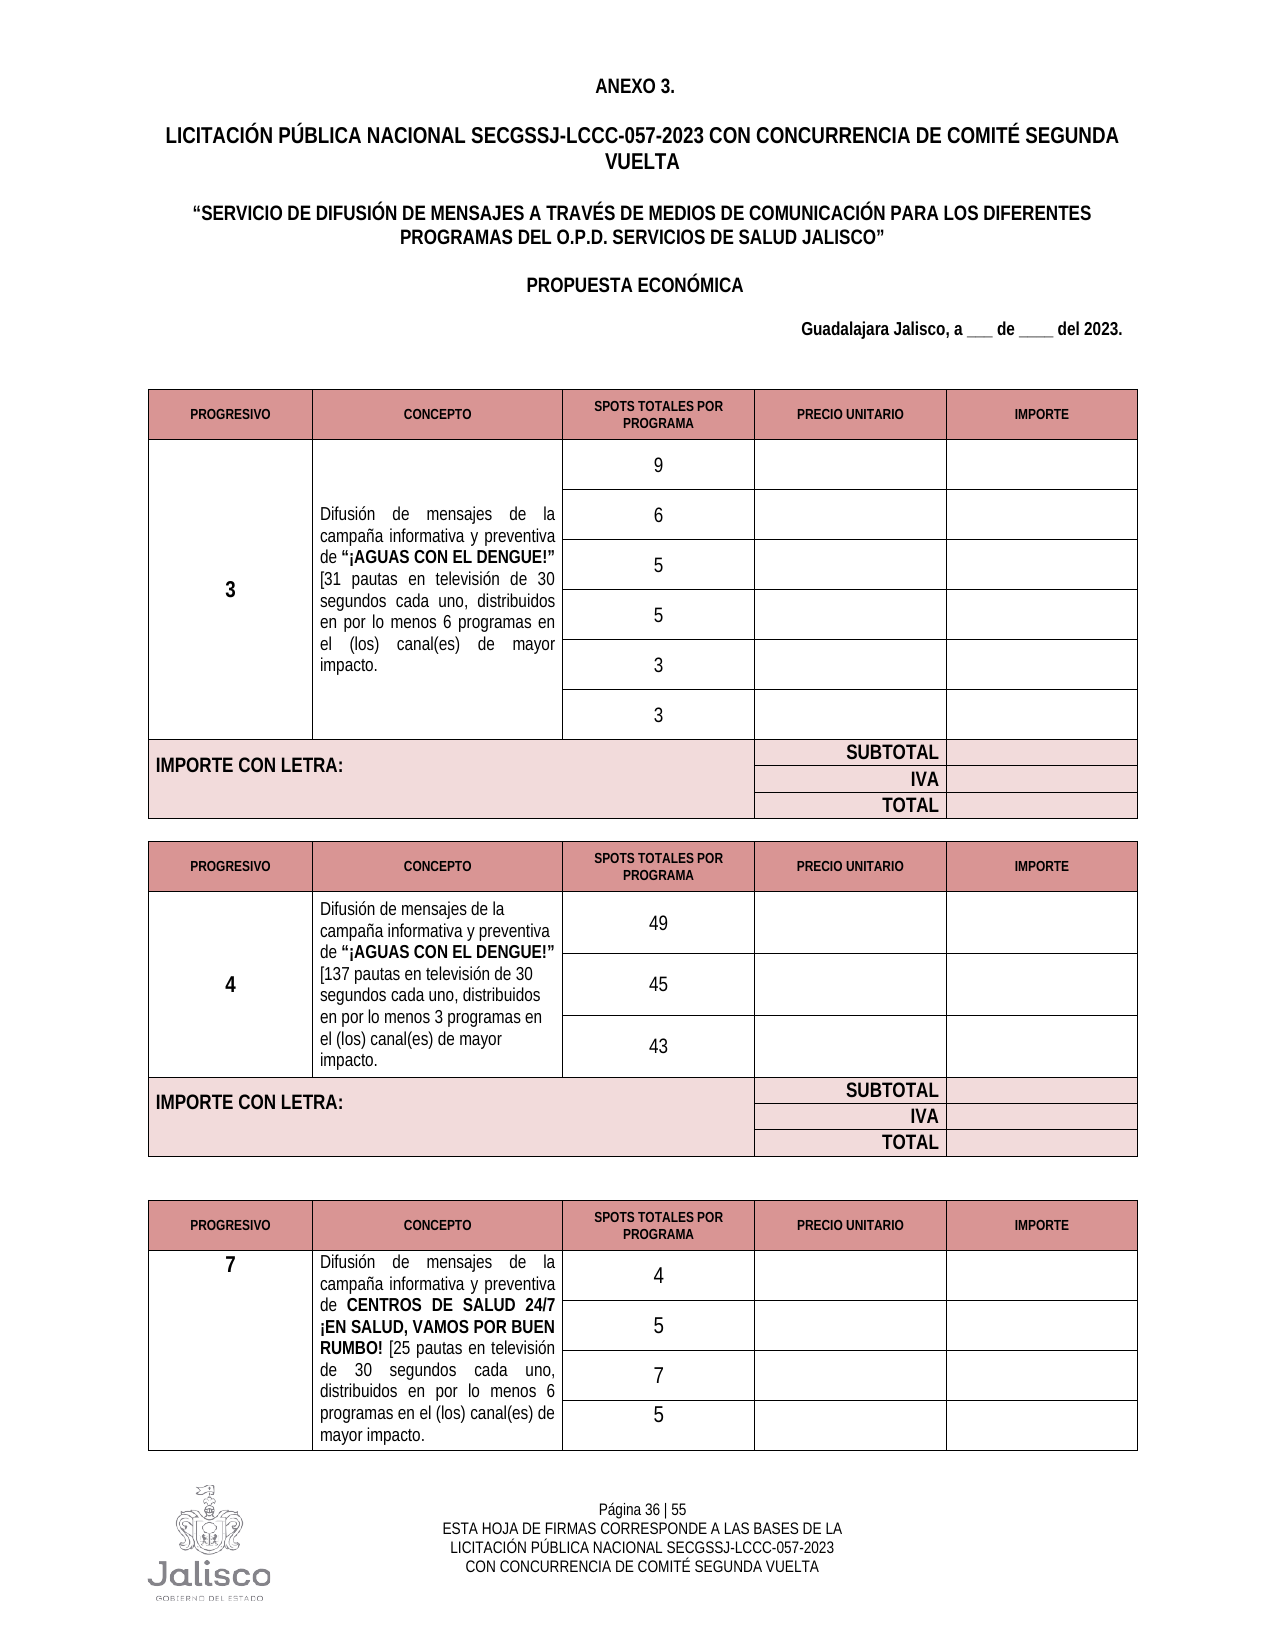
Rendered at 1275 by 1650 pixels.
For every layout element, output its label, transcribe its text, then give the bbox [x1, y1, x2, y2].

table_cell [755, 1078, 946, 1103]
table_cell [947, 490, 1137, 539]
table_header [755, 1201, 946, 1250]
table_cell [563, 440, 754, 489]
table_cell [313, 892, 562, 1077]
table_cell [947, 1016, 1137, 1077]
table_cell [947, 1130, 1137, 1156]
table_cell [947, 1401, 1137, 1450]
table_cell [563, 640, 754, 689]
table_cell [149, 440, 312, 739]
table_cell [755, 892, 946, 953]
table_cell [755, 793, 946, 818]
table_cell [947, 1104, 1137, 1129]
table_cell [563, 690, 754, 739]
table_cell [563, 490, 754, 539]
text ANEXO 3. [148, 74, 1122, 98]
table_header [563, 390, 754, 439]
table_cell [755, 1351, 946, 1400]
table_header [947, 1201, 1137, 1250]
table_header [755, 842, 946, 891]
text LICITACIÓN PÚBLICA NACIONAL SECGSSJ-LCCC-057-2023 CON CONCURRENCIA DE COMITÉ SEGUNDA VUELTA [148, 122, 1137, 174]
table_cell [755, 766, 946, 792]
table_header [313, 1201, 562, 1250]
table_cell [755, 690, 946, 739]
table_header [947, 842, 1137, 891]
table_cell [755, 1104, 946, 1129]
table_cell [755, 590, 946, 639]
picture [147, 1485, 271, 1601]
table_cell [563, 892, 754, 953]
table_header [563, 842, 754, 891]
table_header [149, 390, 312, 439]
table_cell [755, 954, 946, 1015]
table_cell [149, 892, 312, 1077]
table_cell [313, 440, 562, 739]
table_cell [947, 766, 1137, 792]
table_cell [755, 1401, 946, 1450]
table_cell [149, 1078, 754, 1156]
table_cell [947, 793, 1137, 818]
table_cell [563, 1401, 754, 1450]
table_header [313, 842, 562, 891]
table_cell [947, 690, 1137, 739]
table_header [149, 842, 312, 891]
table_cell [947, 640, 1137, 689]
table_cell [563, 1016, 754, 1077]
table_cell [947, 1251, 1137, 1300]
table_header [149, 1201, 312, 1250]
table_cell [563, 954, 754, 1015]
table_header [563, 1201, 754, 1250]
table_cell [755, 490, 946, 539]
text Guadalajara Jalisco, a ___ de ____ del 2023. [148, 318, 1122, 340]
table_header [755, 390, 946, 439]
text PROPUESTA ECONÓMICA [148, 273, 1122, 297]
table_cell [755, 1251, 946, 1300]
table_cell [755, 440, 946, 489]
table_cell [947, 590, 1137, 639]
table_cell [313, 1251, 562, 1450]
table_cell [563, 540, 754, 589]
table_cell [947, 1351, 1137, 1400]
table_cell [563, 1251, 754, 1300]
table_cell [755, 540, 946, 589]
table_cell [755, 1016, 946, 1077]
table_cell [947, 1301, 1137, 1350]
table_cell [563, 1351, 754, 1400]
text “SERVICIO DE DIFUSIÓN DE MENSAJES A TRAVÉS DE MEDIOS DE COMUNICACIÓN PARA LOS DIFERENTES PROGRAMAS DEL O.P.D. SERVICIOS DE SALUD JALISCO” [148, 201, 1137, 249]
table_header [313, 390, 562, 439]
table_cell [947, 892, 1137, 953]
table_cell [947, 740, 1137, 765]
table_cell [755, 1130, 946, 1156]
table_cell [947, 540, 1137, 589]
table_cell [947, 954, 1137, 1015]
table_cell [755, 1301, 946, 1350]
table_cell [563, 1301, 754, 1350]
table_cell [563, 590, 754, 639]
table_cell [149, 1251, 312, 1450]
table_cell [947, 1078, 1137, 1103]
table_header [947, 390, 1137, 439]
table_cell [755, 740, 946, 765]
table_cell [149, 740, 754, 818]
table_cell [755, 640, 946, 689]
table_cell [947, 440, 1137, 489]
